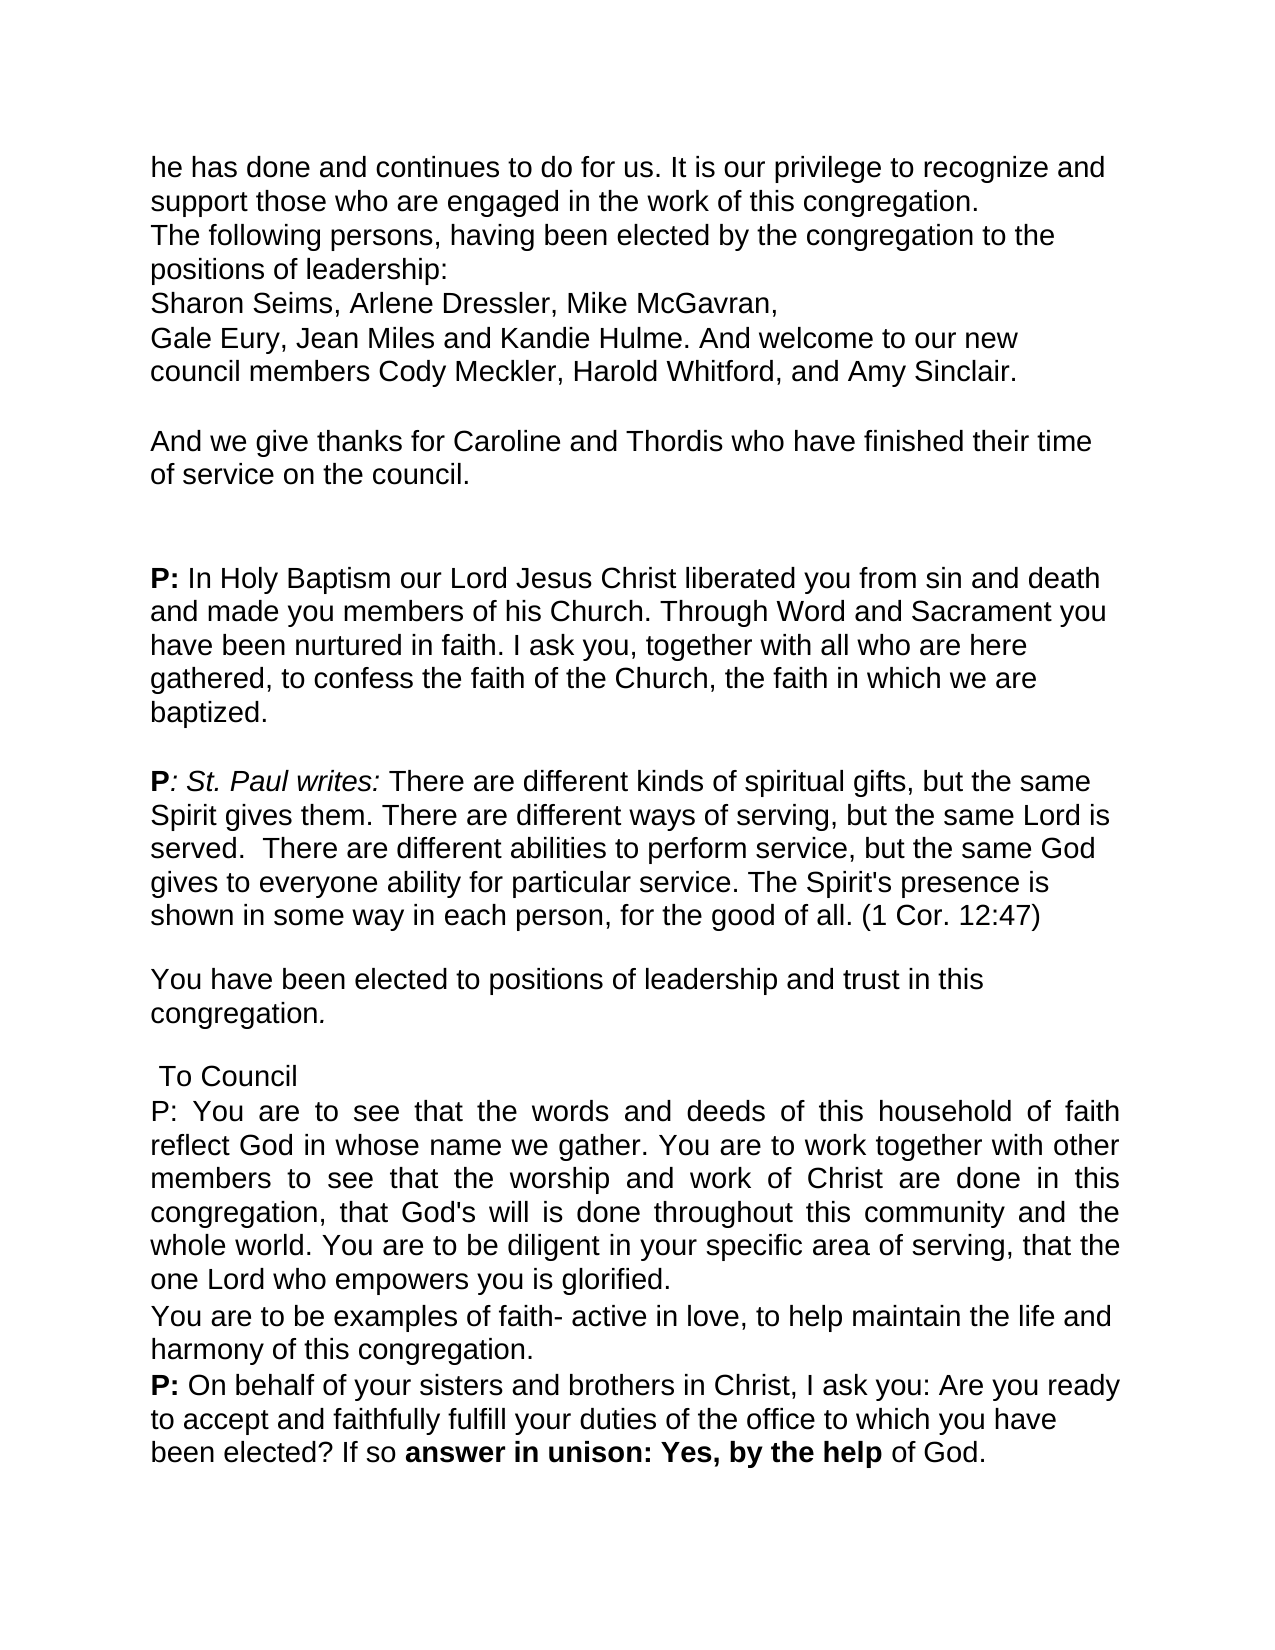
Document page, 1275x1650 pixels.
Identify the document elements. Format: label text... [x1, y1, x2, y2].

text You are to be examples of faith- active in love, to help maintain the life and harmony of this congregation. [150, 1299, 1125, 1366]
text The following persons, having been elected by the congregation to the positions of leadership: [150, 218, 1116, 285]
text And we give thanks for Caroline and Thordis who have finished their time of service on the council. [150, 423, 1116, 491]
text To Council [150, 1059, 1125, 1093]
text Gale Eury, Jean Miles and Kandie Hulme. And welcome to our new council members Cody Meckler, Harold Whitford, and Amy Sinclair. [150, 321, 1116, 388]
text Sharon Seims, Arlene Dressler, Mike McGavran, [150, 286, 1116, 320]
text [150, 150, 1119, 217]
text P: St. Paul writes: There are different kinds of spiritual gifts, but the same Spirit gives them. There are different ways of serving, but the same Lord is served. There are different abilities to perform service, but the same God gives to everyone ability for particular service. The Spirit's presence is shown in some way in each person, for the good of all. (1 Cor. 12:47) [150, 764, 1119, 932]
text P: On behalf of your sisters and brothers in Christ, I ask you: Are you ready to accept and faithfully fulfill your duties of the office to which you have been elected? If so answer in unison: Yes, by the help of God. [150, 1368, 1125, 1469]
text P: In Holy Baptism our Lord Jesus Christ liberated you from sin and death and made you members of his Church. Through Word and Sacrament you have been nurtured in faith. I ask you, together with all who are here gathered, to confess the faith of the Church, the faith in which we are baptized. [150, 561, 1116, 728]
text P: You are to see that the words and deeds of this household of faith reflect God in whose name we gather. You are to work together with other members to see that the worship and work of Christ are done in this congregation, that God's will is done throughout this community and the whole world. You are to be diligent in your specific area of serving, that the one Lord who empowers you is glorified. [150, 1094, 1122, 1296]
text You have been elected to positions of leadership and trust in this congregation. [150, 962, 1125, 1029]
